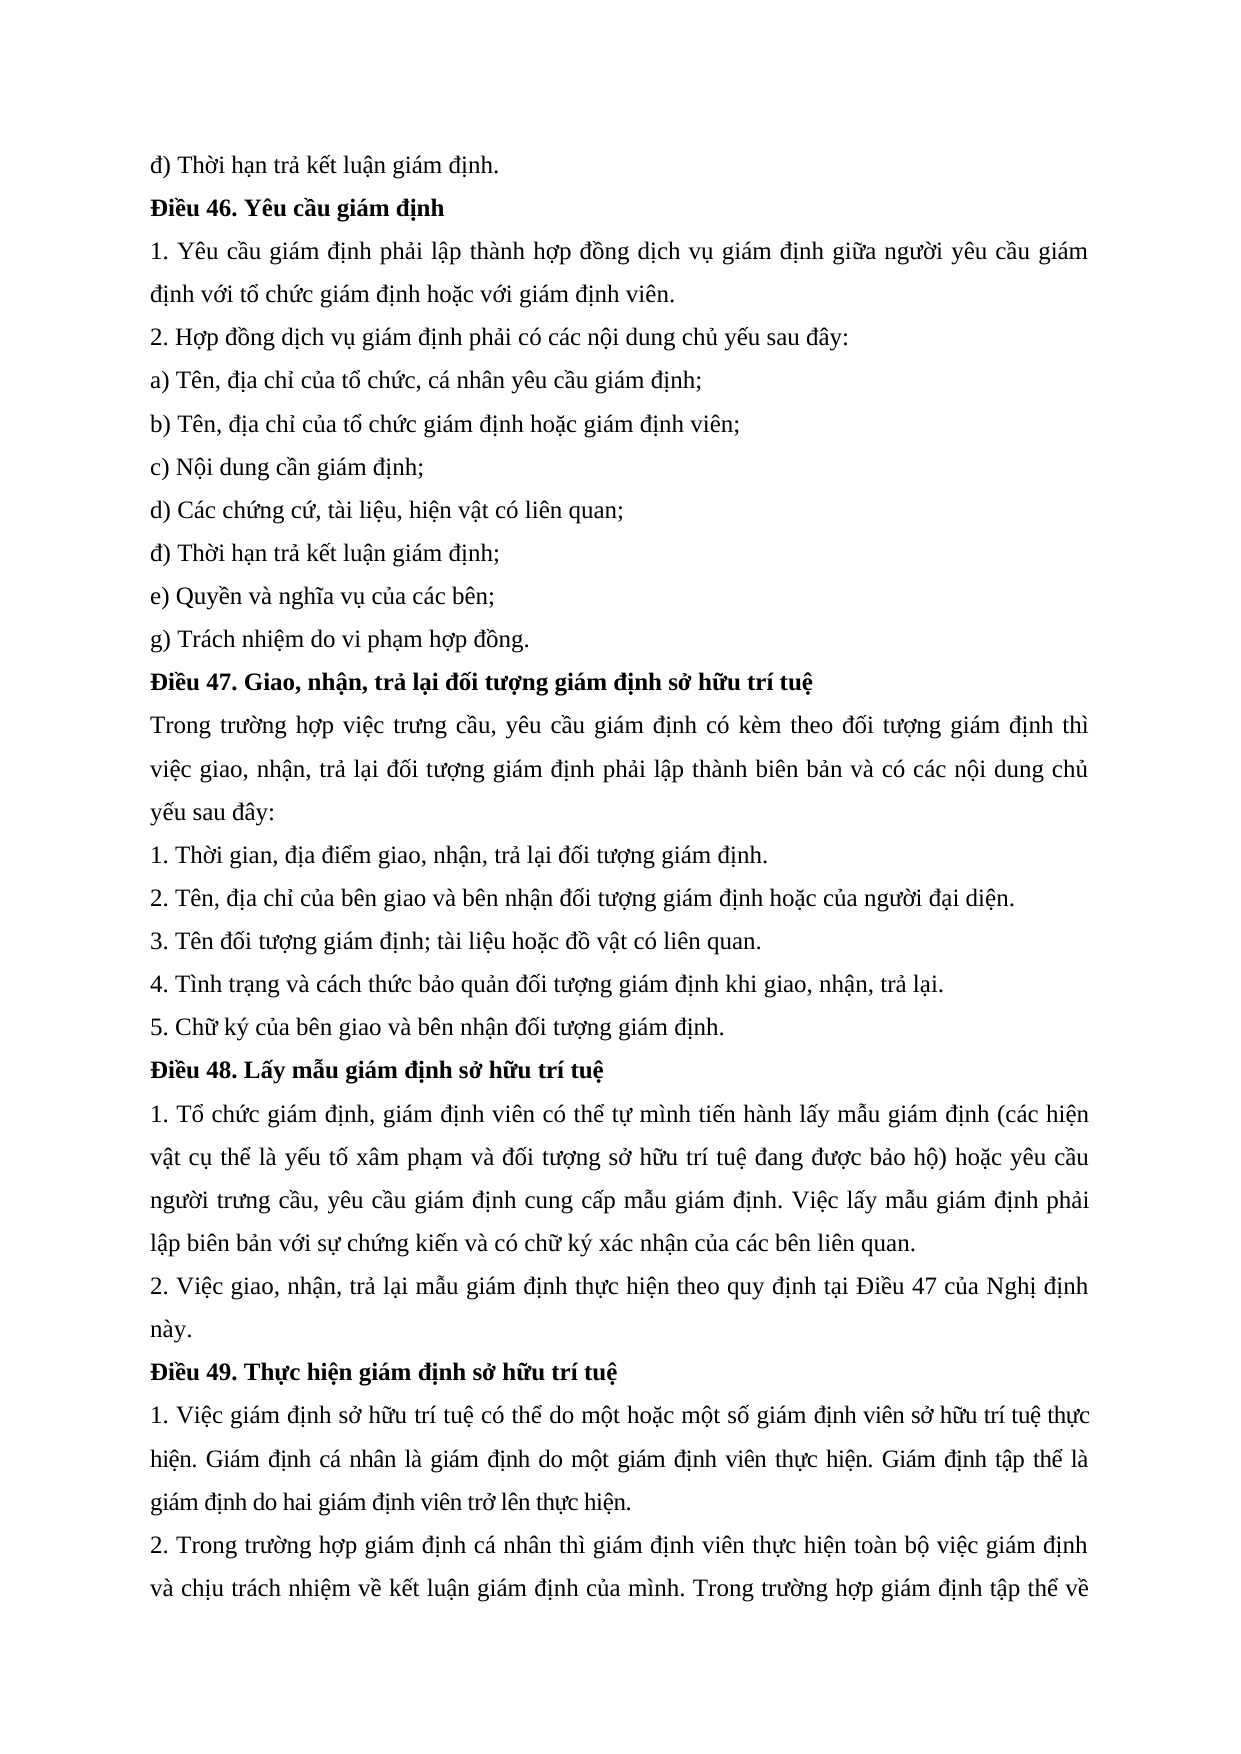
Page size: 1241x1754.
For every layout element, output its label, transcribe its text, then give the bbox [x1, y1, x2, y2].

text 4. Tình trạng và cách thức bảo quản đối tượng giám định khi giao, nhận, trả lại. [150, 969, 1090, 998]
text b) Tên, địa chỉ của tổ chức giám định hoặc giám định viên; [150, 409, 1090, 437]
text Điều 49. Thực hiện giám định sở hữu trí tuệ [150, 1357, 1090, 1386]
text e) Quyền và nghĩa vụ của các bên; [150, 581, 1090, 610]
text Điều 47. Giao, nhận, trả lại đối tượng giám định sở hữu trí tuệ [150, 667, 1090, 696]
text Trong trường hợp việc trưng cầu, yêu cầu giám định có kèm theo đối tượng giám định thì việc giao, nhận, trả lại đối tượng giám định phải lập thành biên bản và có các nội dung chủ yếu sau đây: [150, 711, 1090, 826]
text a) Tên, địa chỉ của tổ chức, cá nhân yêu cầu giám định; [150, 366, 1090, 394]
text 1. Thời gian, địa điểm giao, nhận, trả lại đối tượng giám định. [150, 840, 1090, 869]
text 1. Việc giám định sở hữu trí tuệ có thể do một hoặc một số giám định viên sở hữu trí tuệ thực hiện. Giám định cá nhân là giám định do một giám định viên thực hiện. Giám định tập thể là giám định do hai giám định viên trở lên thực hiện. [150, 1401, 1090, 1516]
text 5. Chữ ký của bên giao và bên nhận đối tượng giám định. [150, 1012, 1090, 1041]
text Điều 48. Lấy mẫu giám định sở hữu trí tuệ [150, 1056, 1090, 1084]
text đ) Thời hạn trả kết luận giám định; [150, 538, 1090, 567]
text Điều 46. Yêu cầu giám định [150, 193, 1090, 222]
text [150, 1530, 1090, 1602]
text c) Nội dung cần giám định; [150, 452, 1090, 481]
text 2. Việc giao, nhận, trả lại mẫu giám định thực hiện theo quy định tại Điều 47 của Nghị định này. [150, 1271, 1090, 1343]
text 2. Tên, địa chỉ của bên giao và bên nhận đối tượng giám định hoặc của người đại diện. [150, 883, 1090, 912]
text 2. Hợp đồng dịch vụ giám định phải có các nội dung chủ yếu sau đây: [150, 322, 1090, 351]
text d) Các chứng cứ, tài liệu, hiện vật có liên quan; [150, 495, 1090, 524]
text 1. Tổ chức giám định, giám định viên có thể tự mình tiến hành lấy mẫu giám định (các hiện vật cụ thể là yếu tố xâm phạm và đối tượng sở hữu trí tuệ đang được bảo hộ) hoặc yêu cầu người trưng cầu, yêu cầu giám định cung cấp mẫu giám định. Việc lấy mẫu giám định phải lập biên bản với sự chứng kiến và có chữ ký xác nhận của các bên liên quan. [150, 1099, 1090, 1257]
text g) Trách nhiệm do vi phạm hợp đồng. [150, 624, 1090, 653]
text 3. Tên đối tượng giám định; tài liệu hoặc đồ vật có liên quan. [150, 926, 1090, 955]
text đ) Thời hạn trả kết luận giám định. [150, 150, 1090, 179]
text 1. Yêu cầu giám định phải lập thành hợp đồng dịch vụ giám định giữa người yêu cầu giám định với tổ chức giám định hoặc với giám định viên. [150, 236, 1090, 308]
